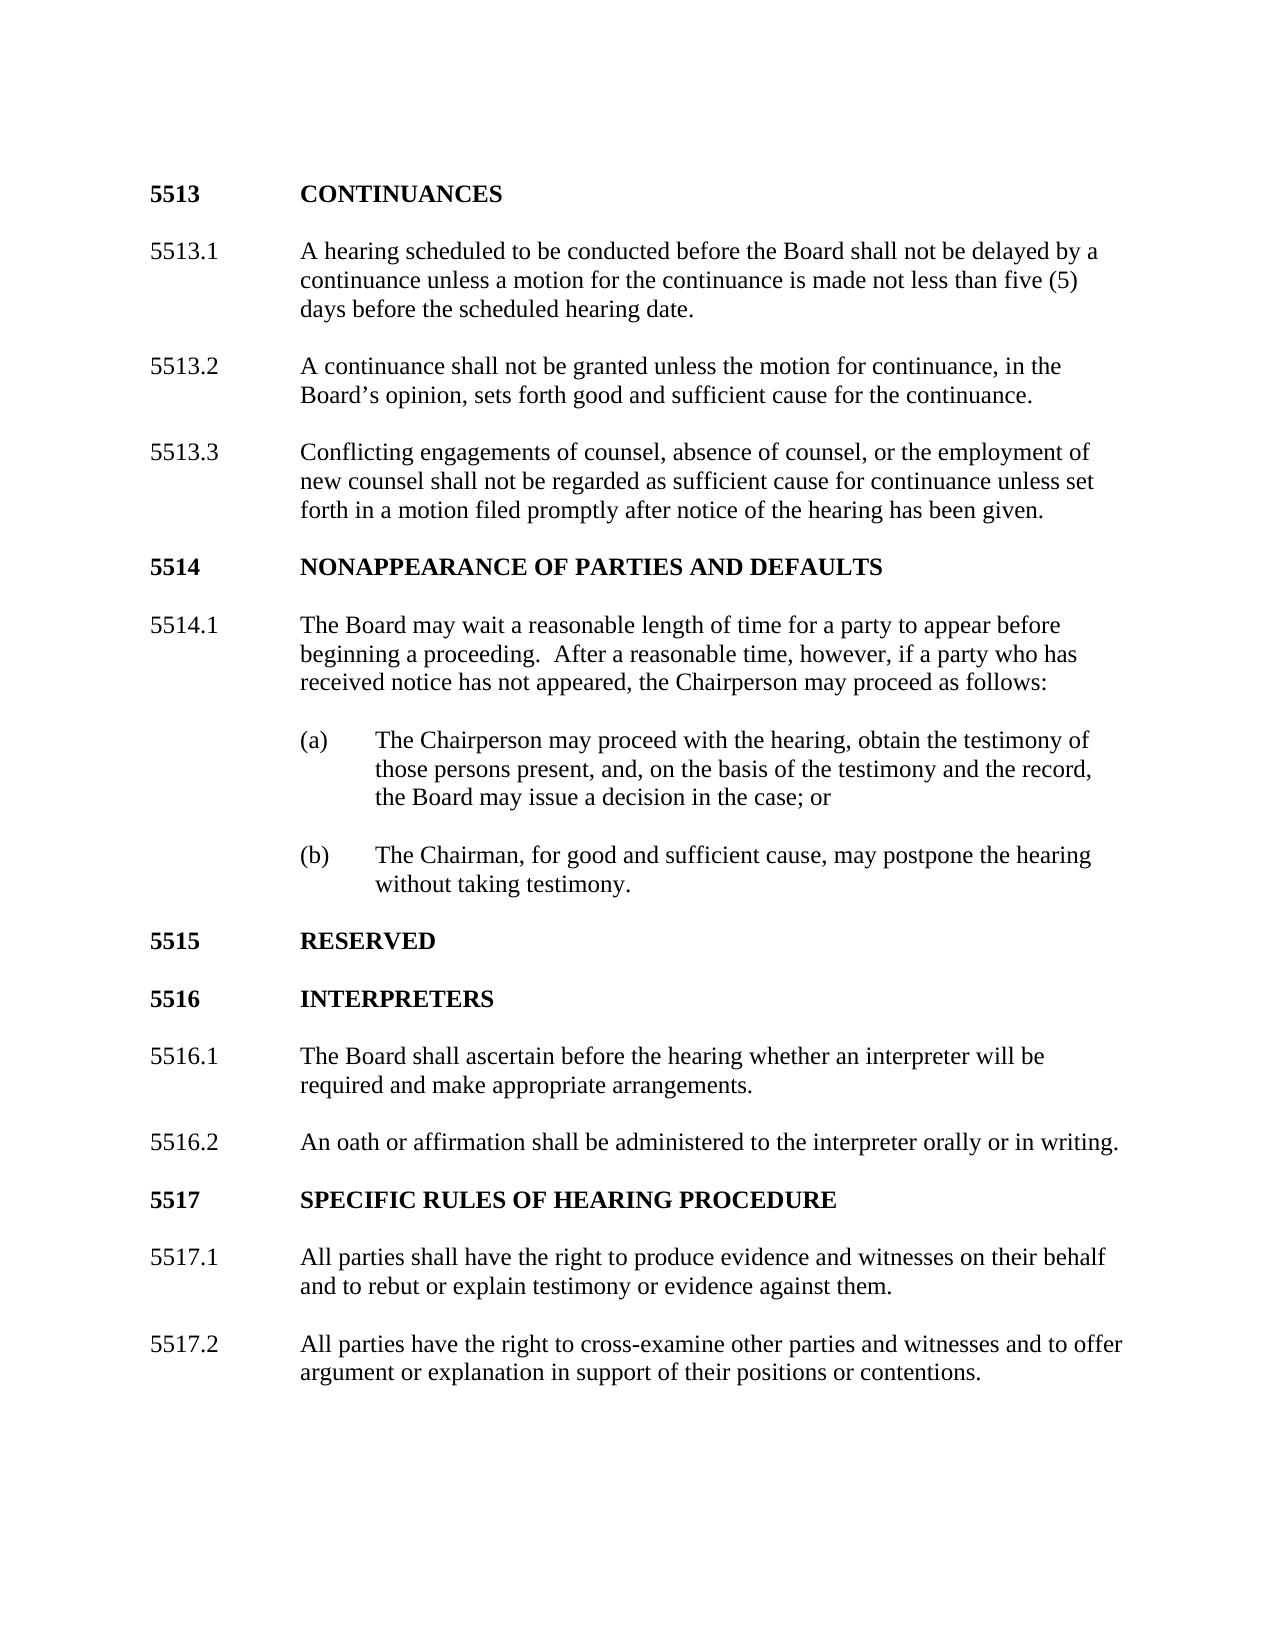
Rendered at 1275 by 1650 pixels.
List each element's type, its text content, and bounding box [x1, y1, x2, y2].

text 5514 NONAPPEARANCE OF PARTIES AND DEFAULTS [150, 552, 1125, 581]
text 5513.2 A continuance shall not be granted unless the motion for continuance, in the Board’s opinion, sets forth good and sufficient cause for the continuance. [150, 351, 1125, 409]
text 5513 CONTINUANCES [150, 179, 1125, 207]
text 5515 RESERVED [150, 926, 1125, 955]
text (a) The Chairperson may proceed with the hearing, obtain the testimony of those persons present, and, on the basis of the testimony and the record, the Board may issue a decision in the case; or [300, 725, 1125, 811]
text 5516.2 An oath or affirmation shall be administered to the interpreter orally or in writing. [150, 1127, 1125, 1156]
text (b) The Chairman, for good and sufficient cause, may postpone the hearing without taking testimony. [300, 840, 1125, 897]
text 5514.1 The Board may wait a reasonable length of time for a party to appear before beginning a proceeding. After a reasonable time, however, if a party who has received notice has not appeared, the Chairperson may proceed as follows: [150, 610, 1125, 696]
text 5516.1 The Board shall ascertain before the hearing whether an interpreter will be required and make appropriate arrangements. [150, 1041, 1125, 1099]
text 5513.1 A hearing scheduled to be conducted before the Board shall not be delayed by a continuance unless a motion for the continuance is made not less than five (5) days before the scheduled hearing date. [150, 236, 1125, 322]
text 5517.1 All parties shall have the right to produce evidence and witnesses on their behalf and to rebut or explain testimony or evidence against them. [150, 1242, 1125, 1300]
text 5517 SPECIFIC RULES OF HEARING PROCEDURE [150, 1185, 1125, 1214]
text 5513.3 Conflicting engagements of counsel, absence of counsel, or the employment of new counsel shall not be regarded as sufficient cause for continuance unless set forth in a motion filed promptly after notice of the hearing has been given. [150, 437, 1125, 524]
text 5516 INTERPRETERS [150, 984, 1125, 1012]
text 5517.2 All parties have the right to cross-examine other parties and witnesses and to offer argument or explanation in support of their positions or contentions. [150, 1329, 1125, 1386]
